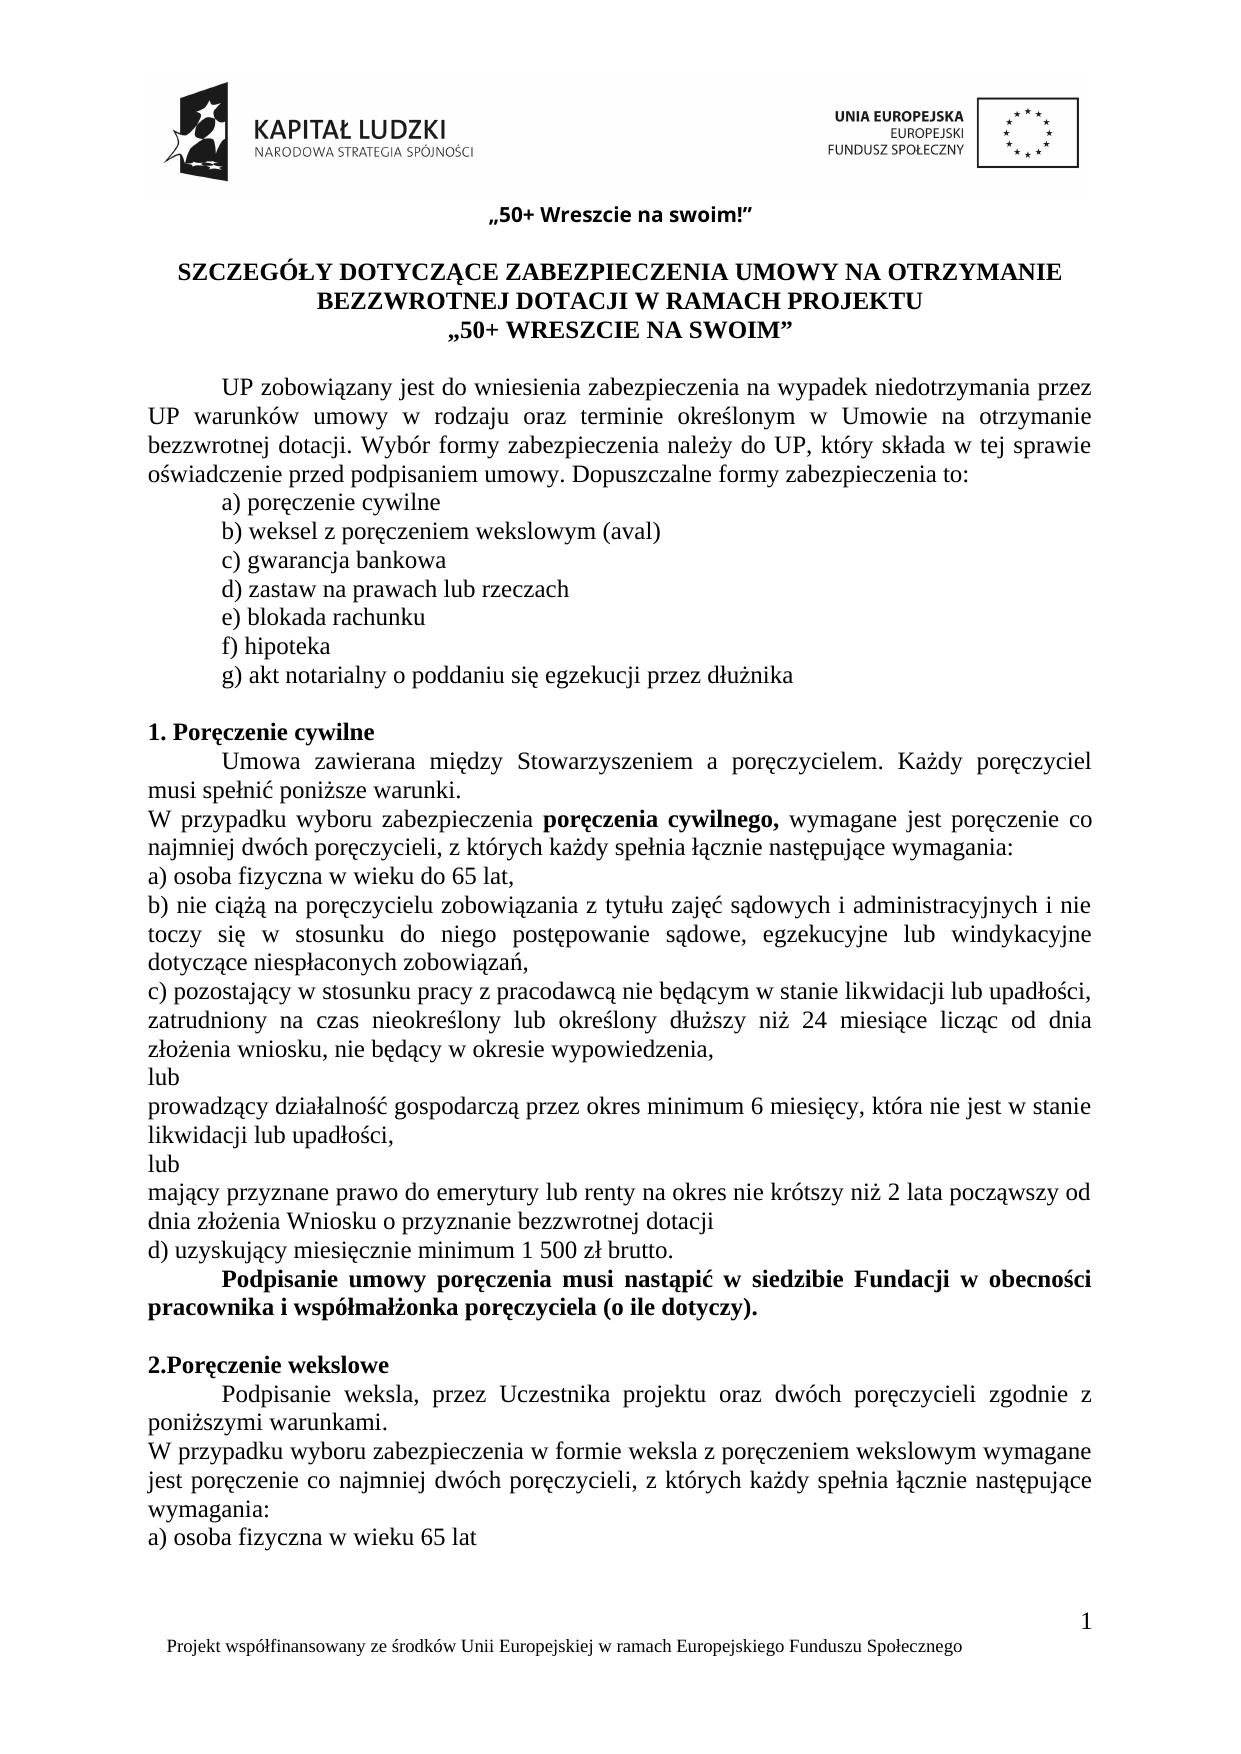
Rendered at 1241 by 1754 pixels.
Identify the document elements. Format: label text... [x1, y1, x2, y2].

text lub [148, 1149, 1093, 1177]
text UP zobowiązany jest do wniesienia zabezpieczenia na wypadek niedotrzymania przez UP warunków umowy w rodzaju oraz terminie określonym w Umowie na otrzymanie bezzwrotnej dotacji. Wybór formy zabezpieczenia należy do UP, który składa w tej sprawie oświadczenie przed podpisaniem umowy. Dopuszczalne formy zabezpieczenia to: [148, 372, 1093, 487]
text b) weksel z poręczeniem wekslowym (aval) [148, 516, 1093, 545]
text SZCZEGÓŁY DOTYCZĄCE ZABEZPIECZENIA UMOWY NA OTRZYMANIE BEZZWROTNEJ DOTACJI W RAMACH PROJEKTU [148, 257, 1093, 315]
text Podpisanie weksla, przez Uczestnika projektu oraz dwóch poręczycieli zgodnie z poniższymi warunkami. [148, 1379, 1093, 1436]
text a) osoba fizyczna w wieku 65 lat [148, 1522, 1093, 1551]
text d) uzyskujący miesięcznie minimum 1 500 zł brutto. [148, 1235, 1093, 1264]
text b) nie ciążą na poręczycielu zobowiązania z tytułu zajęć sądowych i administracyjnych i nie toczy się w stosunku do niego postępowanie sądowe, egzekucyjne lub windykacyjne dotyczące niespłaconych zobowiązań, [148, 890, 1093, 976]
text d) zastaw na prawach lub rzeczach [148, 574, 1093, 602]
text mający przyznane prawo do emerytury lub renty na okres nie krótszy niż 2 lata począwszy od dnia złożenia Wniosku o przyznanie bezzwrotnej dotacji [148, 1177, 1093, 1235]
text a) poręczenie cywilne [148, 487, 1093, 516]
text lub [148, 1062, 1093, 1091]
text Umowa zawierana między Stowarzyszeniem a poręczycielem. Każdy poręczyciel musi spełnić poniższe warunki. [148, 746, 1093, 804]
text 1. Poręczenie cywilne [148, 717, 1093, 746]
text „50+ WRESZCIE NA SWOIM” [148, 315, 1093, 344]
text W przypadku wyboru zabezpieczenia w formie weksla z poręczeniem wekslowym wymagane jest poręczenie co najmniej dwóch poręczycieli, z których każdy spełnia łącznie następujące wymagania: [148, 1436, 1093, 1522]
text c) gwarancja bankowa [148, 545, 1093, 574]
text prowadzący działalność gospodarczą przez okres minimum 6 miesięcy, która nie jest w stanie likwidacji lub upadłości, [148, 1091, 1093, 1149]
text Podpisanie umowy poręczenia musi nastąpić w siedzibie Fundacji w obecności pracownika i współmałżonka poręczyciela (o ile dotyczy). [148, 1264, 1093, 1321]
text f) hipoteka [148, 631, 1093, 660]
text c) pozostający w stosunku pracy z pracodawcą nie będącym w stanie likwidacji lub upadłości, zatrudniony na czas nieokreślony lub określony dłuższy niż 24 miesiące licząc od dnia złożenia wniosku, nie będący w okresie wypowiedzenia, [148, 976, 1093, 1062]
text 2.Poręczenie wekslowe [148, 1350, 1093, 1379]
text a) osoba fizyczna w wieku do 65 lat, [148, 861, 1093, 890]
picture [147, 73, 1092, 201]
text W przypadku wyboru zabezpieczenia poręczenia cywilnego, wymagane jest poręczenie co najmniej dwóch poręczycieli, z których każdy spełnia łącznie następujące wymagania: [148, 804, 1093, 861]
text g) akt notarialny o poddaniu się egzekucji przez dłużnika [148, 660, 1093, 689]
text e) blokada rachunku [148, 602, 1093, 631]
